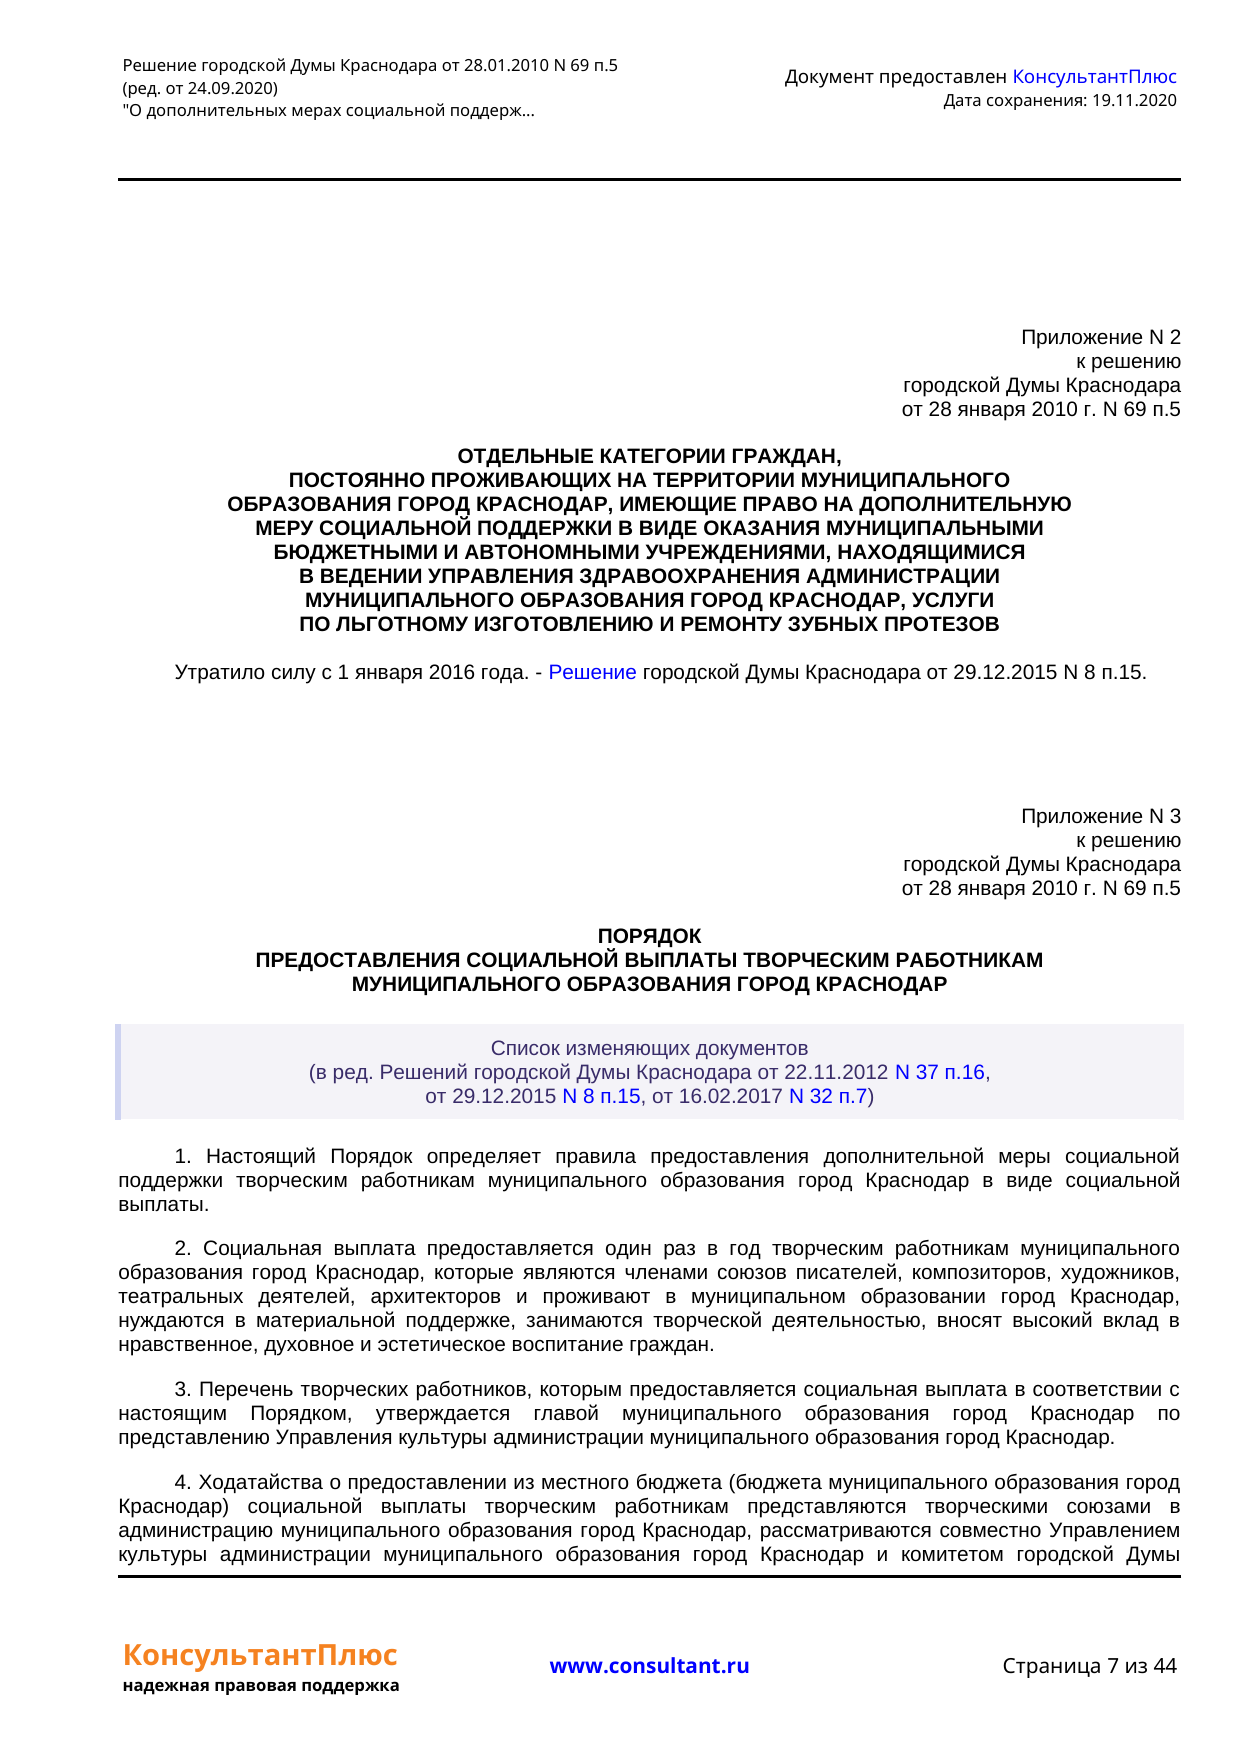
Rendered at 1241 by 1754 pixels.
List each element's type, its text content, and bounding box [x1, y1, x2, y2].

title ПОСТОЯННО ПРОЖИВАЮЩИХ НА ТЕРРИТОРИИ МУНИЦИПАЛЬНОГО [118, 468, 1181, 492]
text от 28 января 2010 г. N 69 п.5 [118, 876, 1181, 899]
title ПРЕДОСТАВЛЕНИЯ СОЦИАЛЬНОЙ ВЫПЛАТЫ ТВОРЧЕСКИМ РАБОТНИКАМ [118, 947, 1181, 971]
text к решению [118, 828, 1181, 852]
text от 28 января 2010 г. N 69 п.5 [118, 396, 1181, 420]
title ОБРАЗОВАНИЯ ГОРОД КРАСНОДАР, ИМЕЮЩИЕ ПРАВО НА ДОПОЛНИТЕЛЬНУЮ [118, 492, 1181, 516]
table_header Список изменяющих документов (в ред. Решений городской Думы Краснодара от 22.11.2012 N 37 п.16, от 29.12.2015 N 8 п.15, от 16.02.2017 N 32 п.7) [121, 1024, 1178, 1119]
text 2. Социальная выплата предоставляется один раз в год творческим работникам муниципального образования город Краснодар, которые являются членами союзов писателей, композиторов, художников, театральных деятелей, архитекторов и проживают в муниципальном образовании город Краснодар, нуждаются в материальной поддержке, занимаются творческой деятельностью, вносят высокий вклад в нравственное, духовное и эстетическое воспитание граждан. [118, 1236, 1181, 1356]
text городской Думы Краснодара [118, 372, 1181, 396]
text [118, 1469, 1181, 1565]
text к решению [118, 348, 1181, 372]
title ПОРЯДОК [118, 923, 1181, 947]
title ОТДЕЛЬНЫЕ КАТЕГОРИИ ГРАЖДАН, [118, 444, 1181, 468]
text 1. Настоящий Порядок определяет правила предоставления дополнительной меры социальной поддержки творческим работникам муниципального образования город Краснодар в виде социальной выплаты. [118, 1143, 1181, 1215]
text 3. Перечень творческих работников, которым предоставляется социальная выплата в соответствии с настоящим Порядком, утверждается главой муниципального образования город Краснодар по представлению Управления культуры администрации муниципального образования город Краснодар. [118, 1377, 1181, 1449]
text Утратило силу с 1 января 2016 года. - Решение городской Думы Краснодара от 29.12.2015 N 8 п.15. [118, 660, 1181, 684]
title МЕРУ СОЦИАЛЬНОЙ ПОДДЕРЖКИ В ВИДЕ ОКАЗАНИЯ МУНИЦИПАЛЬНЫМИ [118, 516, 1181, 540]
text Приложение N 3 [118, 804, 1181, 828]
text Приложение N 2 [118, 324, 1181, 348]
title ПО ЛЬГОТНОМУ ИЗГОТОВЛЕНИЮ И РЕМОНТУ ЗУБНЫХ ПРОТЕЗОВ [118, 612, 1181, 636]
title В ВЕДЕНИИ УПРАВЛЕНИЯ ЗДРАВООХРАНЕНИЯ АДМИНИСТРАЦИИ [118, 564, 1181, 588]
title МУНИЦИПАЛЬНОГО ОБРАЗОВАНИЯ ГОРОД КРАСНОДАР [118, 971, 1181, 995]
title МУНИЦИПАЛЬНОГО ОБРАЗОВАНИЯ ГОРОД КРАСНОДАР, УСЛУГИ [118, 588, 1181, 612]
text городской Думы Краснодара [118, 852, 1181, 876]
title БЮДЖЕТНЫМИ И АВТОНОМНЫМИ УЧРЕЖДЕНИЯМИ, НАХОДЯЩИМИСЯ [118, 540, 1181, 564]
